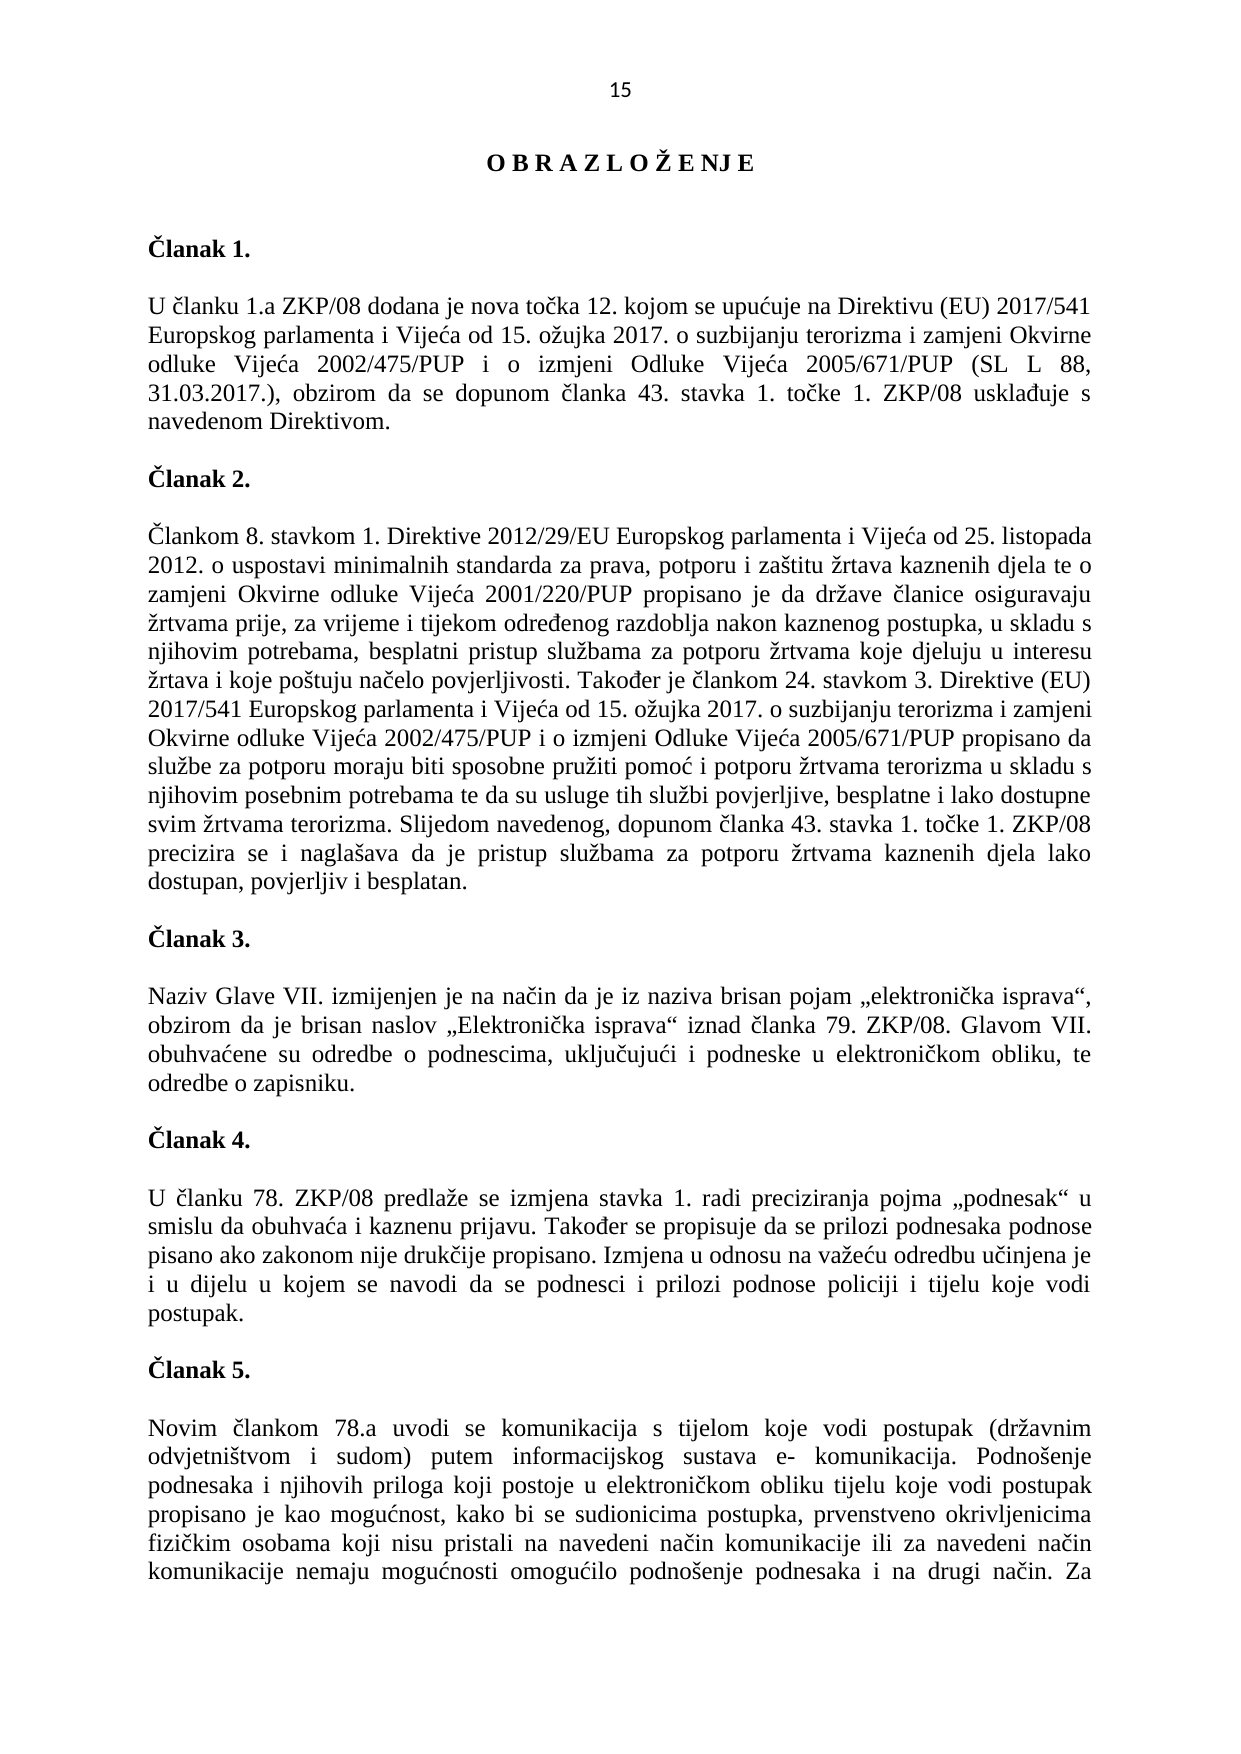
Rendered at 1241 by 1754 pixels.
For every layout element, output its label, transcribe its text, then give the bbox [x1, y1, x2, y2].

text Članak 5. [148, 1355, 1093, 1384]
text Članak 1. [148, 234, 1093, 263]
text Članak 3. [148, 924, 1093, 953]
text Članak 2. [148, 464, 1093, 493]
text Naziv Glave VII. izmijenjen je na način da je iz naziva brisan pojam „elektronička isprava“, obzirom da je brisan naslov „Elektronička isprava“ iznad članka 79. ZKP/08. Glavom VII. obuhvaćene su odredbe o podnescima, uključujući i podneske u elektroničkom obliku, te odredbe o zapisniku. [148, 981, 1093, 1096]
text O B R A Z L O Ž E NJ E [148, 148, 1093, 176]
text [148, 1413, 1093, 1585]
text Članak 4. [148, 1125, 1093, 1154]
text U članku 1.a ZKP/08 dodana je nova točka 12. kojom se upućuje na Direktivu (EU) 2017/541 Europskog parlamenta i Vijeća od 15. ožujka 2017. o suzbijanju terorizma i zamjeni Okvirne odluke Vijeća 2002/475/PUP i o izmjeni Odluke Vijeća 2005/671/PUP (SL L 88, 31.03.2017.), obzirom da se dopunom članka 43. stavka 1. točke 1. ZKP/08 usklađuje s navedenom Direktivom. [148, 291, 1093, 435]
text Člankom 8. stavkom 1. Direktive 2012/29/EU Europskog parlamenta i Vijeća od 25. listopada 2012. o uspostavi minimalnih standarda za prava, potporu i zaštitu žrtava kaznenih djela te o zamjeni Okvirne odluke Vijeća 2001/220/PUP propisano je da države članice osiguravaju žrtvama prije, za vrijeme i tijekom određenog razdoblja nakon kaznenog postupka, u skladu s njihovim potrebama, besplatni pristup službama za potporu žrtvama koje djeluju u interesu žrtava i koje poštuju načelo povjerljivosti. Također je člankom 24. stavkom 3. Direktive (EU) 2017/541 Europskog parlamenta i Vijeća od 15. ožujka 2017. o suzbijanju terorizma i zamjeni Okvirne odluke Vijeća 2002/475/PUP i o izmjeni Odluke Vijeća 2005/671/PUP propisano da službe za potporu moraju biti sposobne pružiti pomoć i potporu žrtvama terorizma u skladu s njihovim posebnim potrebama te da su usluge tih službi povjerljive, besplatne i lako dostupne svim žrtvama terorizma. Slijedom navedenog, dopunom članka 43. stavka 1. točke 1. ZKP/08 precizira se i naglašava da je pristup službama za potporu žrtvama kaznenih djela lako dostupan, povjerljiv i besplatan. [148, 521, 1093, 895]
text U članku 78. ZKP/08 predlaže se izmjena stavka 1. radi preciziranja pojma „podnesak“ u smislu da obuhvaća i kaznenu prijavu. Također se propisuje da se prilozi podnesaka podnose pisano ako zakonom nije drukčije propisano. Izmjena u odnosu na važeću odredbu učinjena je i u dijelu u kojem se navodi da se podnesci i prilozi podnose policiji i tijelu koje vodi postupak. [148, 1183, 1093, 1326]
